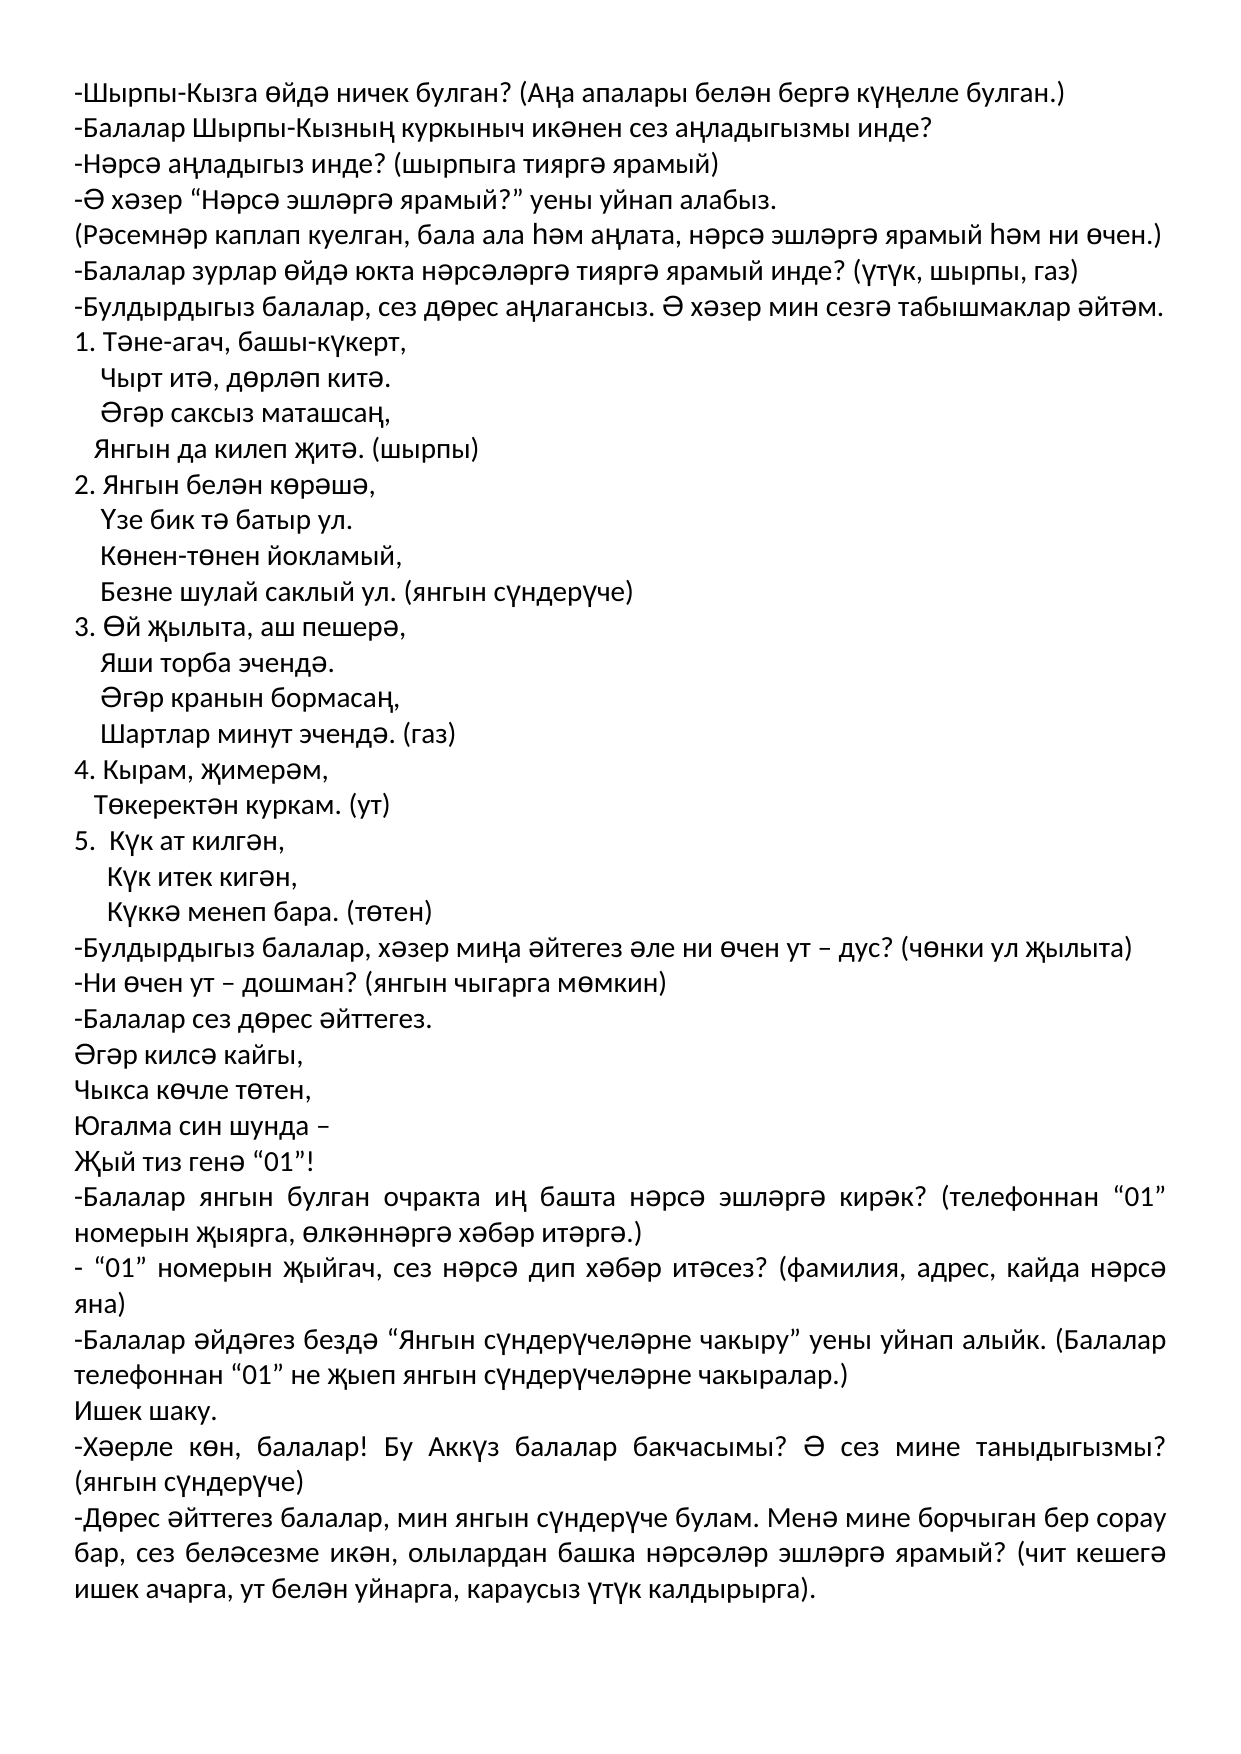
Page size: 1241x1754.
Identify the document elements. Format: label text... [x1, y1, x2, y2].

text -Ә хәзер “Нәрсә эшләргә ярамый?” уены уйнап алабыз. [74, 181, 1167, 216]
text Әгәр килсә кайгы, [74, 1036, 1167, 1071]
text Төкеректән куркам. (ут) [74, 786, 1167, 822]
text -Балалар зурлар өйдә юкта нәрсәләргә тияргә ярамый инде? (үтүк, шырпы, газ) [74, 252, 1167, 288]
text -Нәрсә аңладыгыз инде? (шырпыга тияргә ярамый) [74, 145, 1167, 181]
text -Булдырдыгыз балалар, сез дөрес аңлагансыз. Ә хәзер мин сезгә табышмаклар әйтәм. [74, 288, 1167, 323]
text -Дөрес әйттегез балалар, мин янгын сүндерүче булам. Менә мине борчыган бер сорау бар, сез беләсезме икән, олылардан башка нәрсәләр эшләргә ярамый? (чит кешегә ишек ачарга, ут белән уйнарга, караусыз үтүк калдырырга). [74, 1499, 1167, 1606]
text -Балалар янгын булган очракта иң башта нәрсә эшләргә кирәк? (телефоннан “ номерын җыярга, өлкәннәргә хәбәр итәргә.) [74, 1178, 1167, 1249]
text Үзе бик тә батыр ул. [74, 501, 1167, 537]
text -Ни өчен ут – дошман? (янгын чыгарга мөмкин) [74, 964, 1167, 1000]
text 2. Янгын белән көрәшә, [74, 466, 1167, 501]
text 3. Өй җылыта, аш пешерә, [74, 608, 1167, 644]
text Югалма син шунда – [74, 1107, 1167, 1143]
text Күк итек кигән, [74, 858, 1167, 893]
text (Рәсемнәр каплап куелган, бала ала һәм аңлата, нәрсә эшләргә ярамый һәм ни өчен.) [74, 216, 1167, 252]
text Әгәр саксыз маташсаң, [74, 394, 1167, 430]
text Әгәр кранын бормасаң, [74, 679, 1167, 715]
text Күккә менеп бара. (төтен) [74, 893, 1167, 929]
text 5. Күк ат килгән, [74, 822, 1167, 858]
text 1. Тәне-агач, башы-күкерт, [74, 323, 1167, 359]
text 4. Кырам, җимерәм, [74, 751, 1167, 786]
text Чырт итә, дөрләп китә. [74, 359, 1167, 394]
text - “ номерын җыйгач, сез нәрсә дип хәбәр итәсез? (фамилия, адрес, кайда нәрсә яна) [74, 1249, 1167, 1321]
text Безне шулай саклый ул. (янгын сүндерүче) [74, 573, 1167, 608]
text Шартлар минут эчендә. (газ) [74, 715, 1167, 751]
text Җый тиз генә “! [74, 1143, 1167, 1178]
text -Балалар Шырпы-Кызның куркыныч икәнен сез аңладыгызмы инде? [74, 109, 1167, 145]
text Чыкса көчле төтен, [74, 1071, 1167, 1107]
text Ишек шаку. [74, 1392, 1167, 1428]
text Яши торба эчендә. [74, 644, 1167, 679]
text Көнен-төнен йокламый, [74, 537, 1167, 573]
text Янгын да килеп җитә. (шырпы) [74, 430, 1167, 466]
text -Балалар сез дөрес әйттегез. [74, 1000, 1167, 1036]
text -Балалар әйдәгез бездә “Янгын сүндерүчеләрне чакыру” уены уйнап алыйк. (Балалар телефоннан “ не җыеп янгын сүндерүчеләрне чакыралар.) [74, 1321, 1167, 1392]
text -Булдырдыгыз балалар, хәзер миңа әйтегез әле ни өчен ут – дус? (чөнки ул җылыта) [74, 929, 1167, 964]
text -Шырпы-Кызга өйдә ничек булган? (Аңа апалары белән бергә күңелле булган.) [74, 74, 1167, 109]
text -Хәерле көн, балалар! Бу Аккүз балалар бакчасымы? Ә сез мине таныдыгызмы? (янгын сүндерүче) [74, 1428, 1167, 1499]
